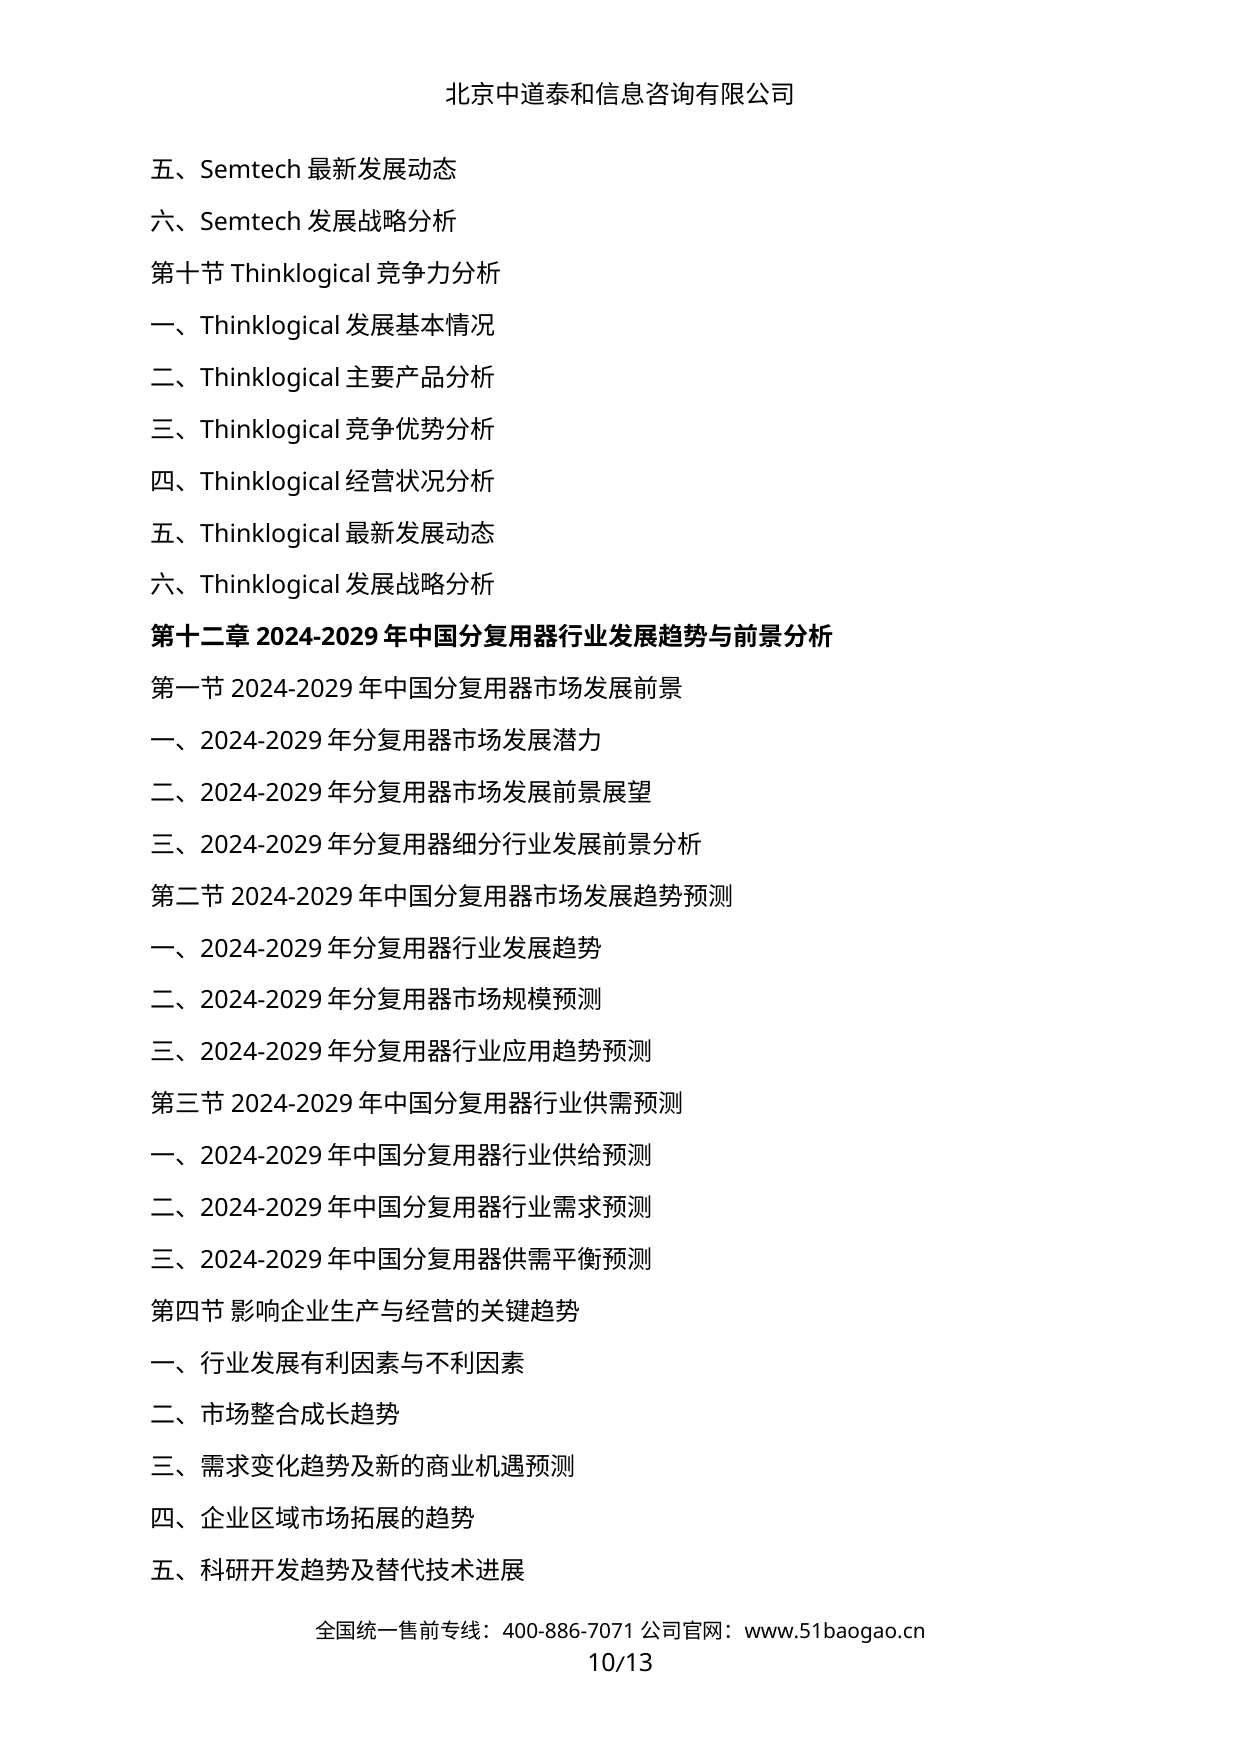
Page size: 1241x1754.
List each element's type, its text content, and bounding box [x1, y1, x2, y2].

text 五、Thinklogical最新发展动态 [150, 513, 1090, 549]
text 第十节 Thinklogical竞争力分析 [150, 254, 1090, 290]
text 三、需求变化趋势及新的商业机遇预测 [150, 1447, 1090, 1483]
text 三、2024-2029年分复用器行业应用趋势预测 [150, 1032, 1090, 1068]
text 第一节 2024-2029年中国分复用器市场发展前景 [150, 669, 1090, 705]
text 第二节 2024-2029年中国分复用器市场发展趋势预测 [150, 876, 1090, 912]
text 一、2024-2029年分复用器行业发展趋势 [150, 928, 1090, 964]
text 五、Semtech最新发展动态 [150, 150, 1090, 186]
text 四、Thinklogical经营状况分析 [150, 461, 1090, 497]
text 一、2024-2029年中国分复用器行业供给预测 [150, 1136, 1090, 1172]
text 第三节 2024-2029年中国分复用器行业供需预测 [150, 1084, 1090, 1120]
text 二、市场整合成长趋势 [150, 1395, 1090, 1431]
text 四、企业区域市场拓展的趋势 [150, 1499, 1090, 1535]
text 三、2024-2029年中国分复用器供需平衡预测 [150, 1239, 1090, 1276]
text 一、行业发展有利因素与不利因素 [150, 1343, 1090, 1379]
text 六、Semtech发展战略分析 [150, 202, 1090, 238]
text 三、Thinklogical竞争优势分析 [150, 409, 1090, 446]
text 第四节 影响企业生产与经营的关键趋势 [150, 1291, 1090, 1327]
text 二、Thinklogical主要产品分析 [150, 357, 1090, 394]
text 三、2024-2029年分复用器细分行业发展前景分析 [150, 824, 1090, 861]
text 五、科研开发趋势及替代技术进展 [150, 1551, 1090, 1587]
text 二、2024-2029年中国分复用器行业需求预测 [150, 1187, 1090, 1224]
text 第十二章 2024-2029年中国分复用器行业发展趋势与前景分析 [150, 617, 1090, 653]
text 六、Thinklogical发展战略分析 [150, 565, 1090, 601]
text 一、Thinklogical发展基本情况 [150, 306, 1090, 342]
text 二、2024-2029年分复用器市场规模预测 [150, 980, 1090, 1016]
text 二、2024-2029年分复用器市场发展前景展望 [150, 772, 1090, 809]
text 一、2024-2029年分复用器市场发展潜力 [150, 721, 1090, 757]
